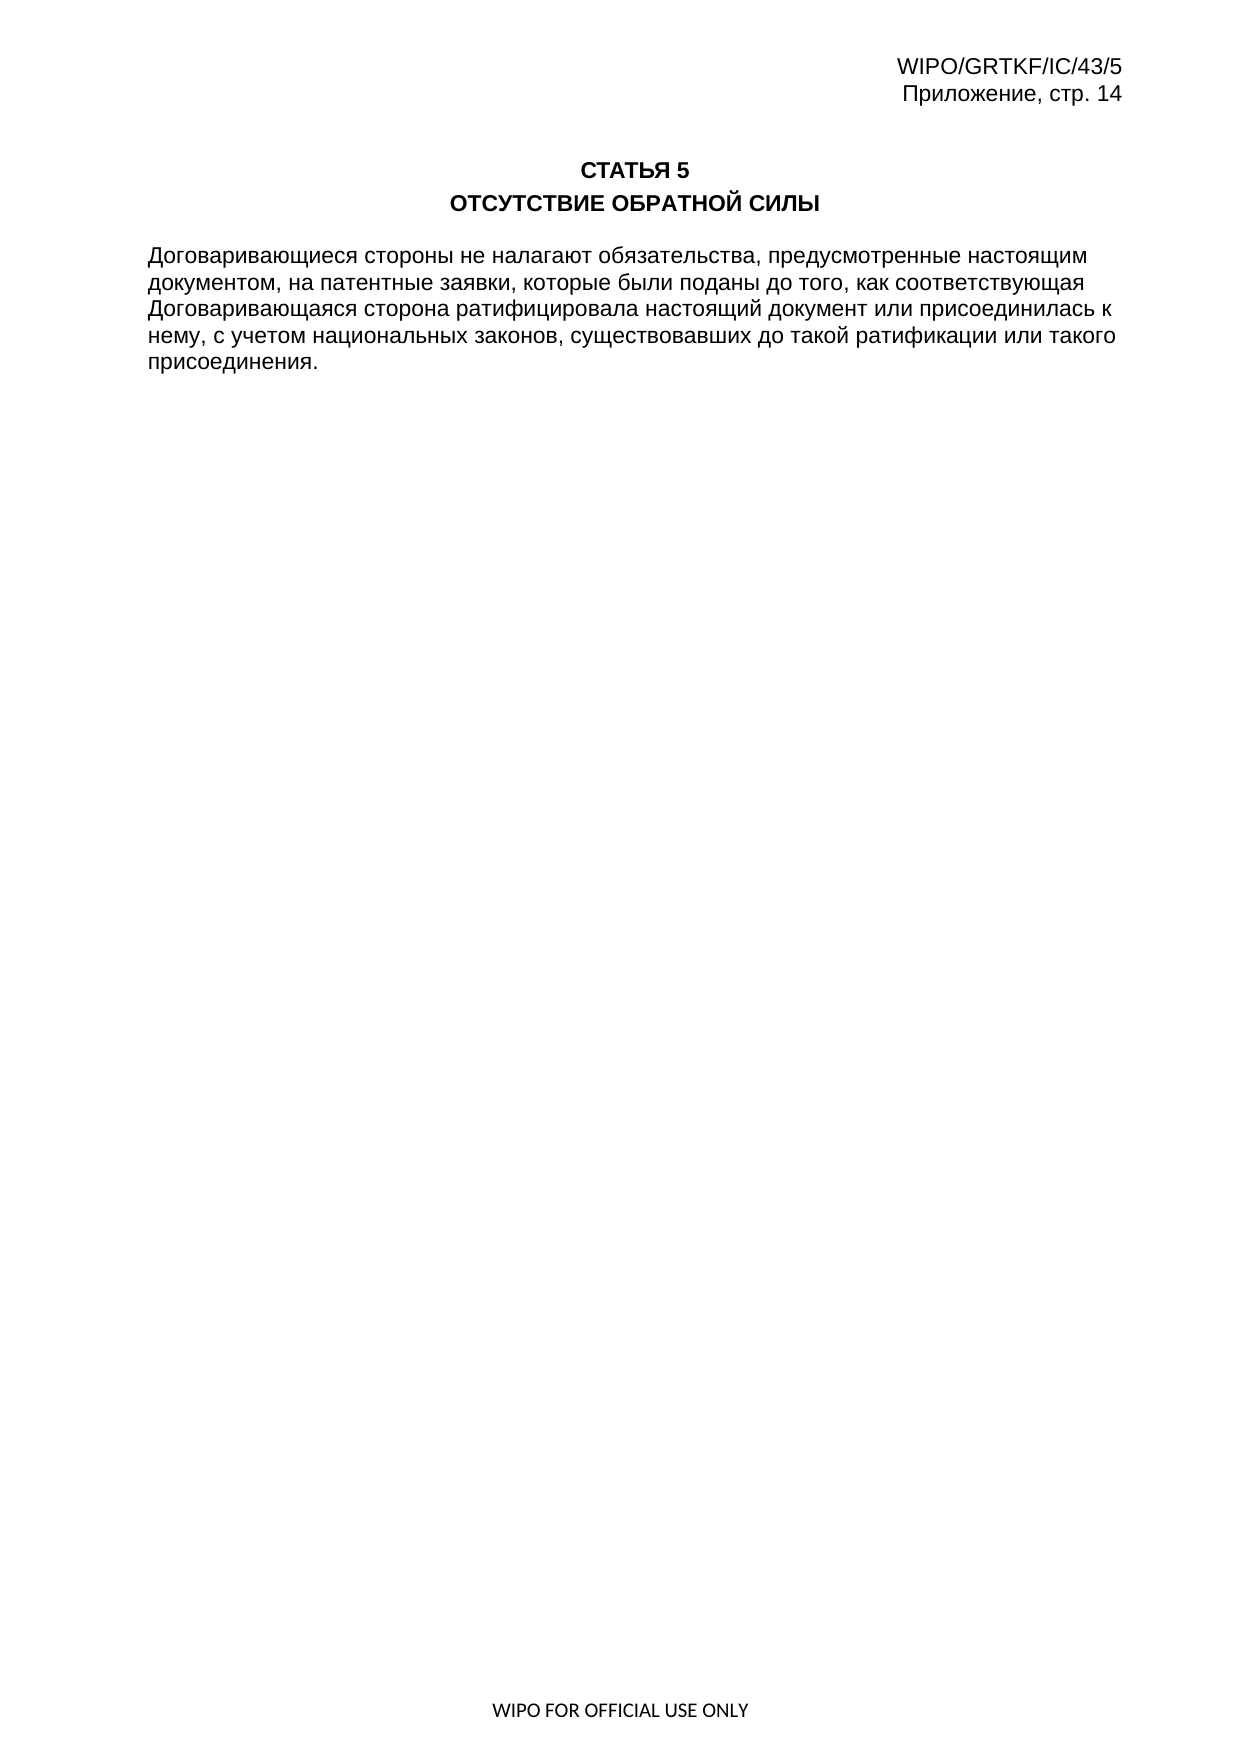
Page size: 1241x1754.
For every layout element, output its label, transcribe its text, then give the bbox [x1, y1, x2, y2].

text ОТСУТСТВИЕ ОБРАТНОЙ СИЛЫ [148, 190, 1122, 216]
text Договаривающиеся стороны не налагают обязательства, предусмотренные настоящим документом, на патентные заявки, которые были поданы до того, как соответствующая Договаривающаяся сторона ратифицировала настоящий документ или присоединилась к нему, с учетом национальных законов, существовавших до такой ратификации или такого присоединения. [148, 242, 1122, 374]
subtitle СТАТЬЯ 5 [148, 157, 1122, 183]
